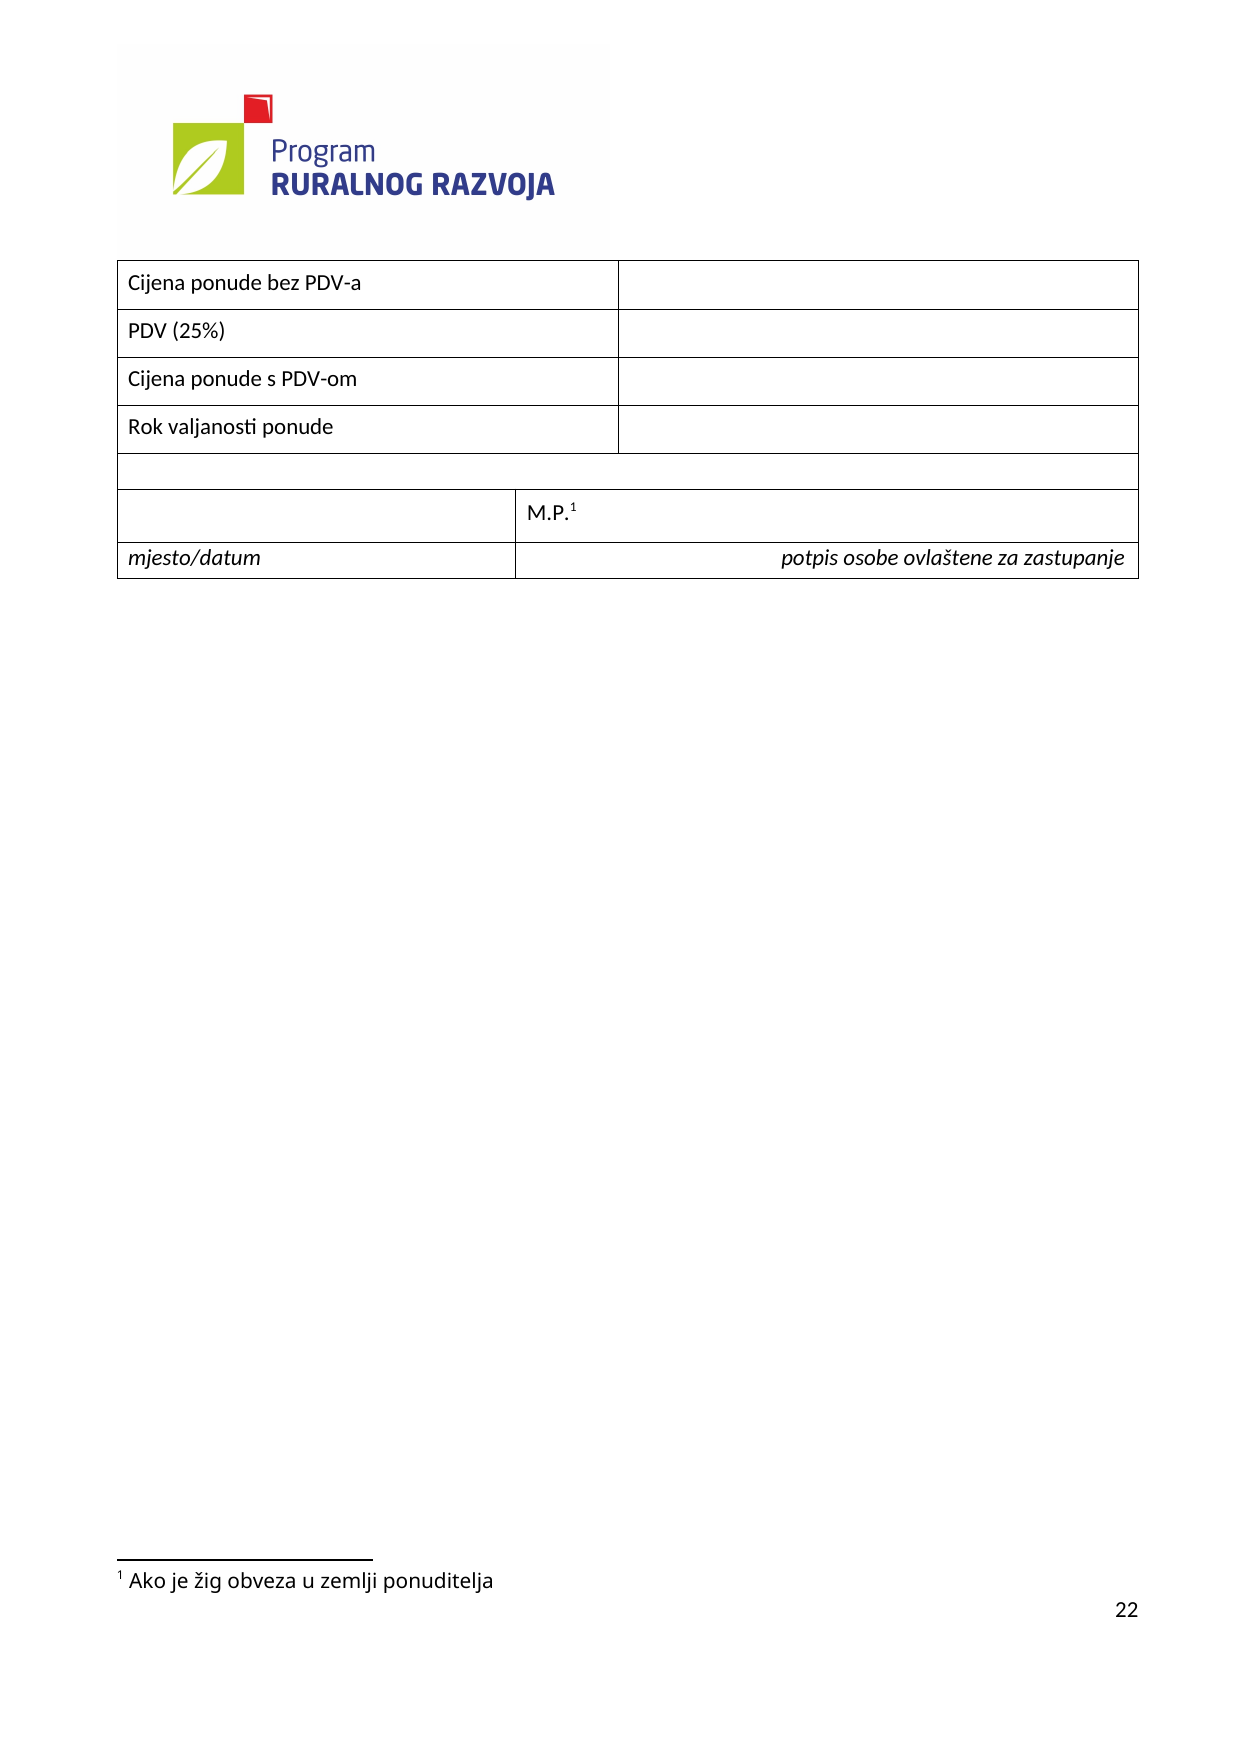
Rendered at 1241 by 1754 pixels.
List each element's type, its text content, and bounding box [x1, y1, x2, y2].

picture [116, 43, 611, 260]
table_cell [118, 454, 1138, 488]
table_cell Cijena ponude bez PDV-a [118, 261, 618, 308]
table_cell mjesto/datum [118, 543, 515, 578]
table_cell [619, 358, 1138, 405]
table_cell PDV (25%) [118, 310, 618, 357]
table_cell [118, 490, 515, 542]
table_cell M.P. [516, 490, 1138, 542]
table_cell Rok valjanosti ponude [118, 406, 618, 453]
table_cell [619, 310, 1138, 357]
table_cell Cijena ponude s PDV-om [118, 358, 618, 405]
table_cell potpis osobe ovlaštene za zastupanje [516, 543, 1138, 578]
table_cell [619, 261, 1138, 308]
table_cell [619, 406, 1138, 453]
